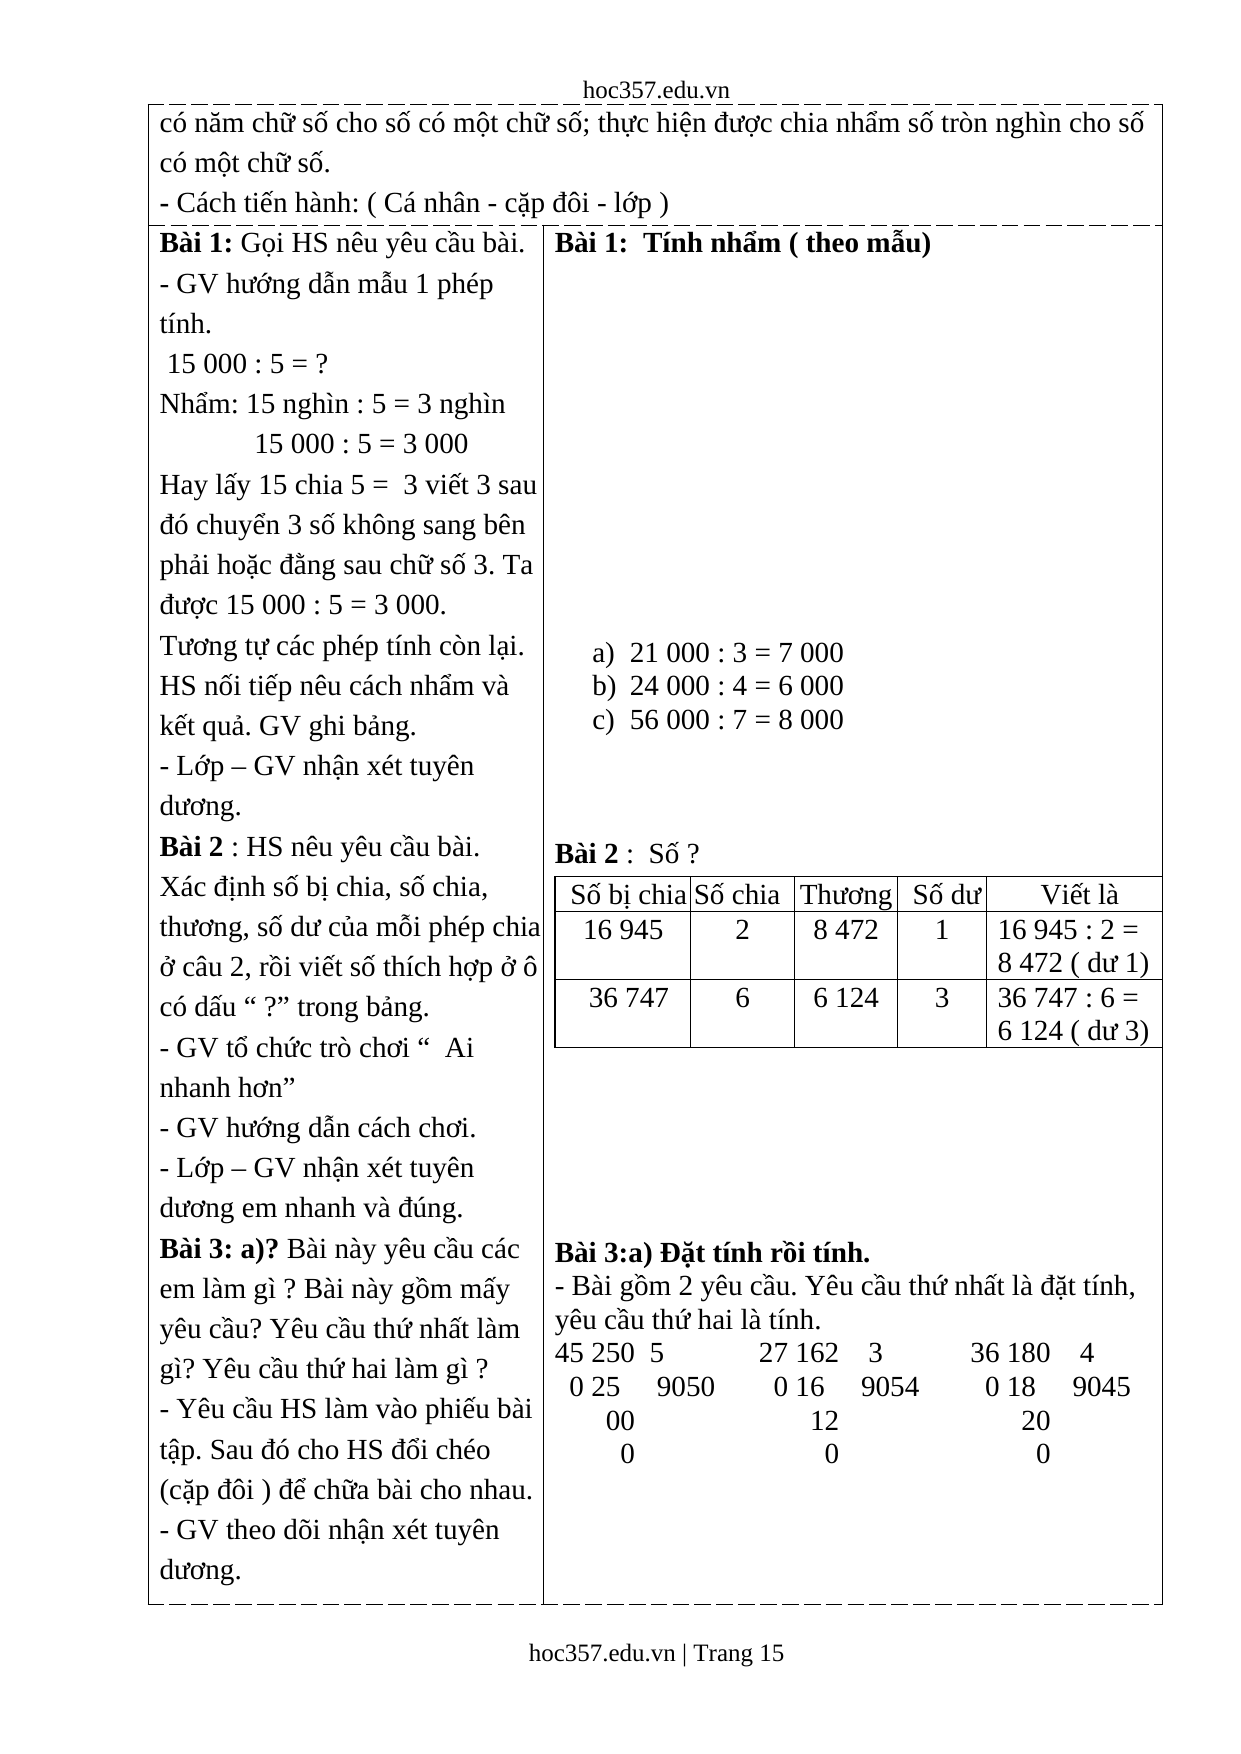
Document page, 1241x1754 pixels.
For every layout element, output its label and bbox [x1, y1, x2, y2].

table_cell [544, 225, 1162, 1604]
table_cell [149, 225, 543, 1604]
table_cell [149, 104, 1162, 224]
